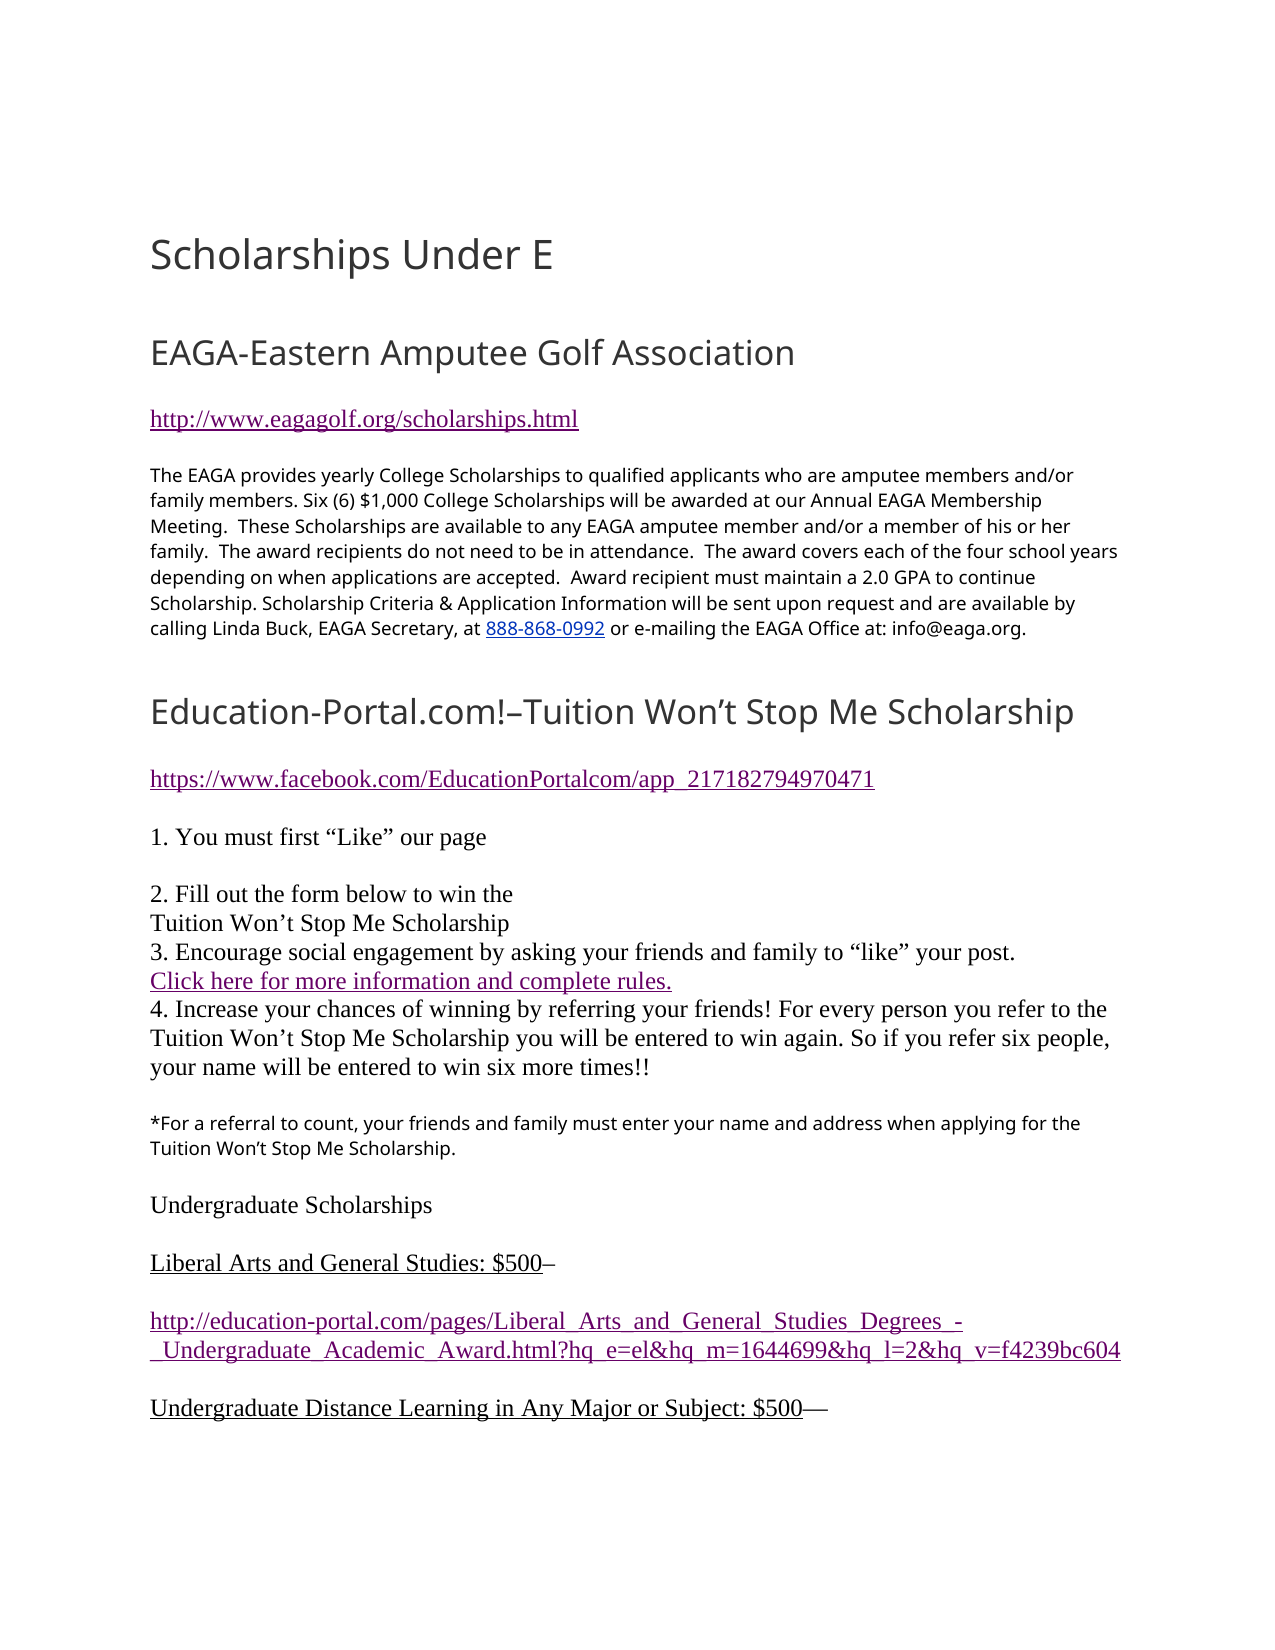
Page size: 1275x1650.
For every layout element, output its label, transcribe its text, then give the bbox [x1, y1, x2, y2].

text http://www.eagagolf.org/scholarships.html [150, 404, 1125, 433]
text The EAGA provides yearly College Scholarships to qualified applicants who are amputee members and/or family members. Six (6) $1,000 College Scholarships will be awarded at our Annual EAGA Membership Meeting. These Scholarships are available to any EAGA amputee member and/or a member of his or her family. The award recipients do not need to be in attendance. The award covers each of the four school years depending on when applications are accepted. Award recipient must maintain a 2.0 GPA to continue Scholarship. Scholarship Criteria & Application Information will be sent upon request and are available by calling Linda Buck, EAGA Secretary, at 888-868-0992 or e-mailing the EAGA Office at: info@eaga.org. [150, 462, 1125, 641]
text https://www.facebook.com/EducationPortalcom/app_217182794970471 [150, 764, 1125, 792]
text http://education-portal.com/pages/Liberal_Arts_and_General_Studies_Degrees_-_Undergraduate_Academic_Award.html?hq_e=el&hq_m=1644699&hq_l=2&hq_v=f4239bc604 [150, 1306, 1125, 1363]
text Scholarships Under E [150, 226, 1125, 281]
text *For a referral to count, your friends and family must enter your name and address when applying for the Tuition Won’t Stop Me Scholarship. [150, 1110, 1125, 1161]
text EAGA-Eastern Amputee Golf Association [150, 328, 1125, 375]
text Undergraduate Distance Learning in Any Major or Subject: $500— [150, 1393, 1125, 1421]
text Education-Portal.com!–Tuition Won’t Stop Me Scholarship [150, 688, 1125, 734]
text Undergraduate Scholarships [150, 1190, 1125, 1219]
text 2. Fill out the form below to win the Tuition Won’t Stop Me Scholarship 3. Encourage social engagement by asking your friends and family to “like” your post. Click here for more information and complete rules. 4. Increase your chances of winning by referring your friends! For every person you refer to the Tuition Won’t Stop Me Scholarship you will be entered to win again. So if you refer six people, your name will be entered to win six more times!! [150, 879, 1125, 1081]
text Liberal Arts and General Studies: $500– [150, 1248, 1125, 1277]
text 1. You must first “Like” our page [150, 822, 1125, 850]
